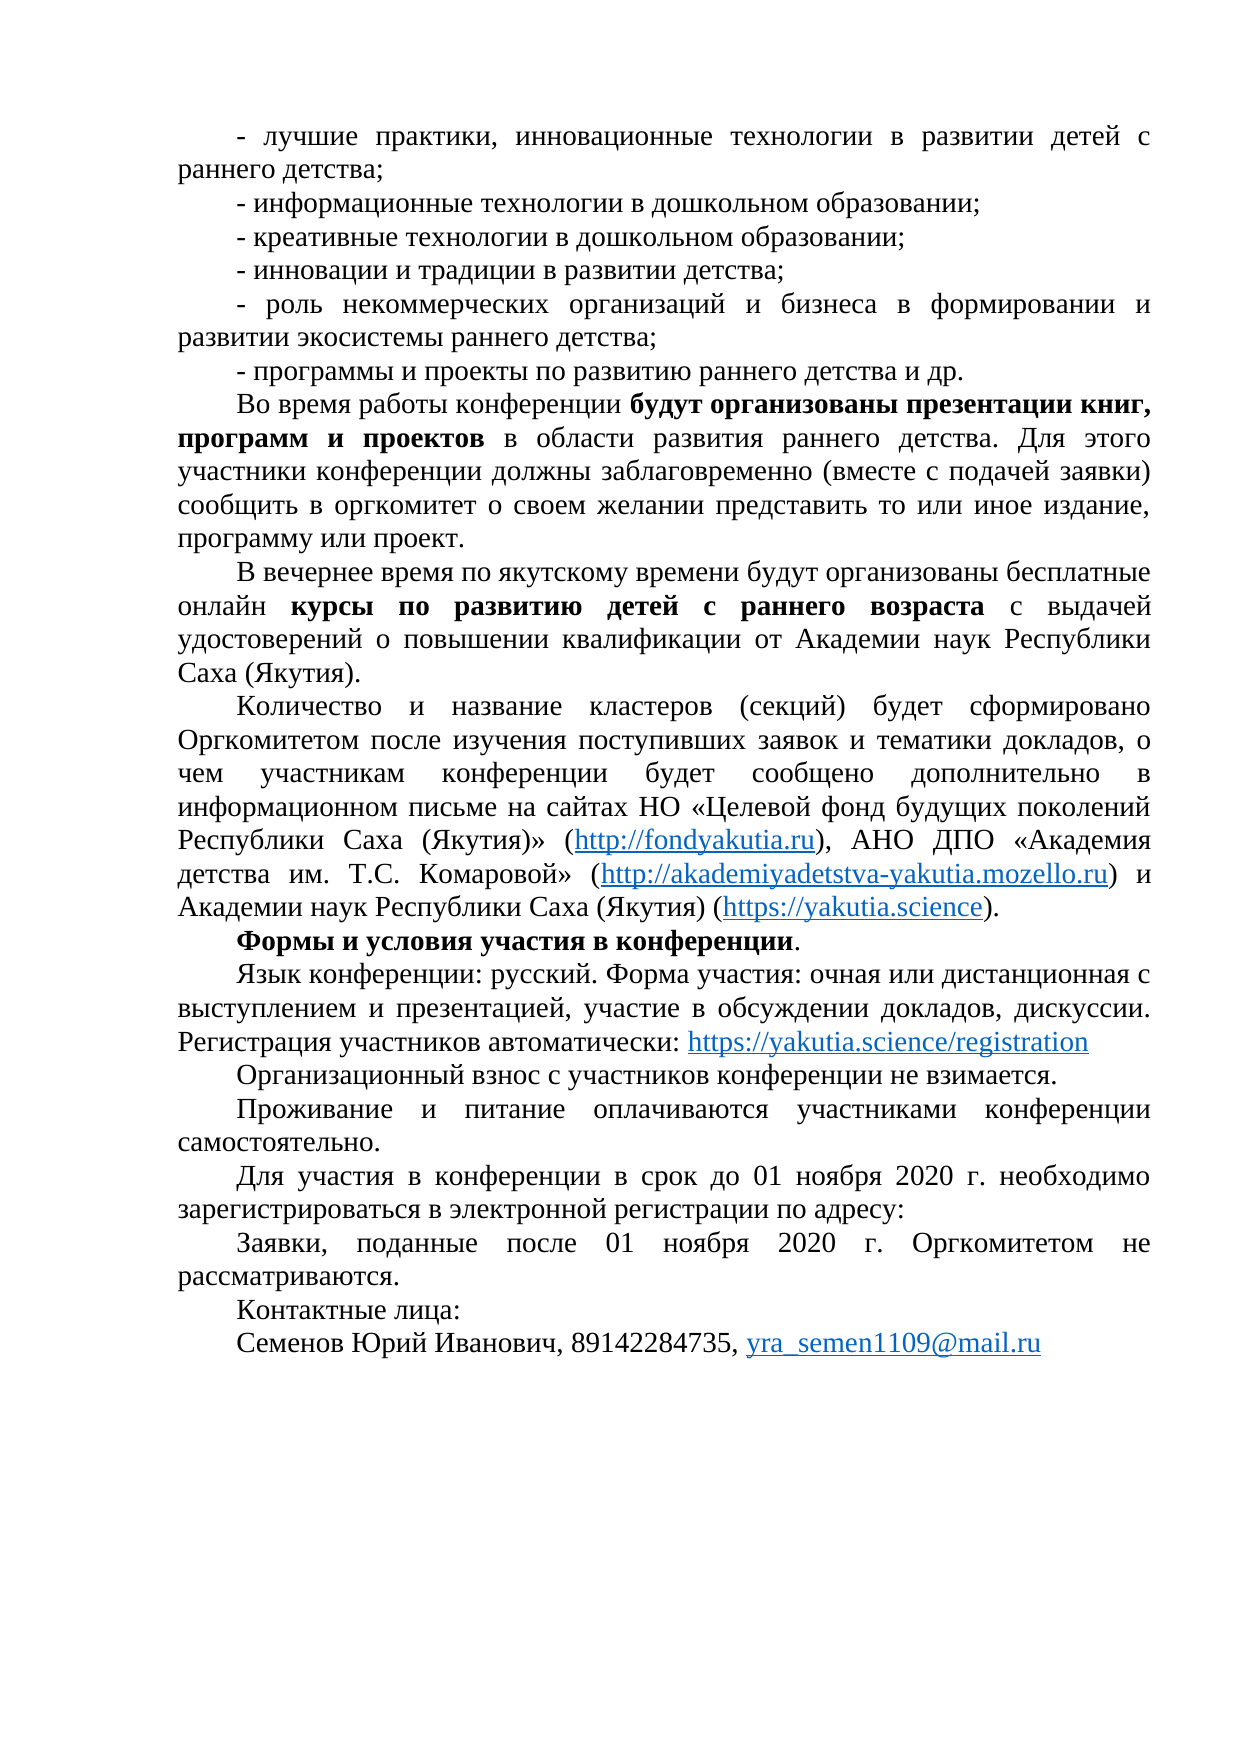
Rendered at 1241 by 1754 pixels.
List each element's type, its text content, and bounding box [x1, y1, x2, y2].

text Проживание и питание оплачиваются участниками конференции самостоятельно. [177, 1091, 1152, 1158]
text Язык конференции: русский. Форма участия: очная или дистанционная с выступлением и презентацией, участие в обсуждении докладов, дискуссии. Регистрация участников автоматически: https://yakutia.science/registration [177, 957, 1152, 1057]
text Организационный взнос с участников конференции не взимается. [177, 1057, 1152, 1091]
text - роль некоммерческих организаций и бизнеса в формировании и развитии экосистемы раннего детства; [177, 286, 1152, 353]
text Контактные лица: [177, 1292, 1152, 1326]
text - креативные технологии в дошкольном образовании; [177, 219, 1152, 252]
text - программы и проекты по развитию раннего детства и др. [177, 353, 1152, 386]
text Формы и условия участия в конференции. [177, 923, 1152, 957]
text - лучшие практики, инновационные технологии в развитии детей с раннего детства; [177, 118, 1152, 185]
text - информационные технологии в дошкольном образовании; [177, 185, 1152, 219]
text Семенов Юрий Иванович, 89142284735, yra_semen1109@mail.ru [177, 1326, 1152, 1359]
text Количество и название кластеров (секций) будет сформировано Оргкомитетом после изучения поступивших заявок и тематики докладов, о чем участникам конференции будет сообщено дополнительно в информационном письме на сайтах НО «Целевой фонд будущих поколений Республики Саха (Якутия)» (http://fondyakutia.ru), АНО ДПО «Академия детства им. Т.С. Комаровой» (http://akademiyadetstva-yakutia.mozello.ru) и Академии наук Республики Саха (Якутия) (https://yakutia.science). [177, 688, 1152, 923]
text Заявки, поданные после 01 ноября 2020 г. Оргкомитетом не рассматриваются. [177, 1225, 1152, 1292]
text Для участия в конференции в срок до 01 ноября 2020 г. необходимо зарегистрироваться в электронной регистрации по адресу: [177, 1158, 1152, 1225]
text - инновации и традиции в развитии детства; [177, 252, 1152, 286]
text Во время работы конференции будут организованы презентации книг, программ и проектов в области развития раннего детства. Для этого участники конференции должны заблаговременно (вместе с подачей заявки) сообщить в оргкомитет о своем желании представить то или иное издание, программу или проект. [177, 386, 1152, 554]
text В вечернее время по якутскому времени будут организованы бесплатные онлайн курсы по развитию детей с раннего возраста с выдачей удостоверений о повышении квалификации от Академии наук Республики Саха (Якутия). [177, 554, 1152, 688]
